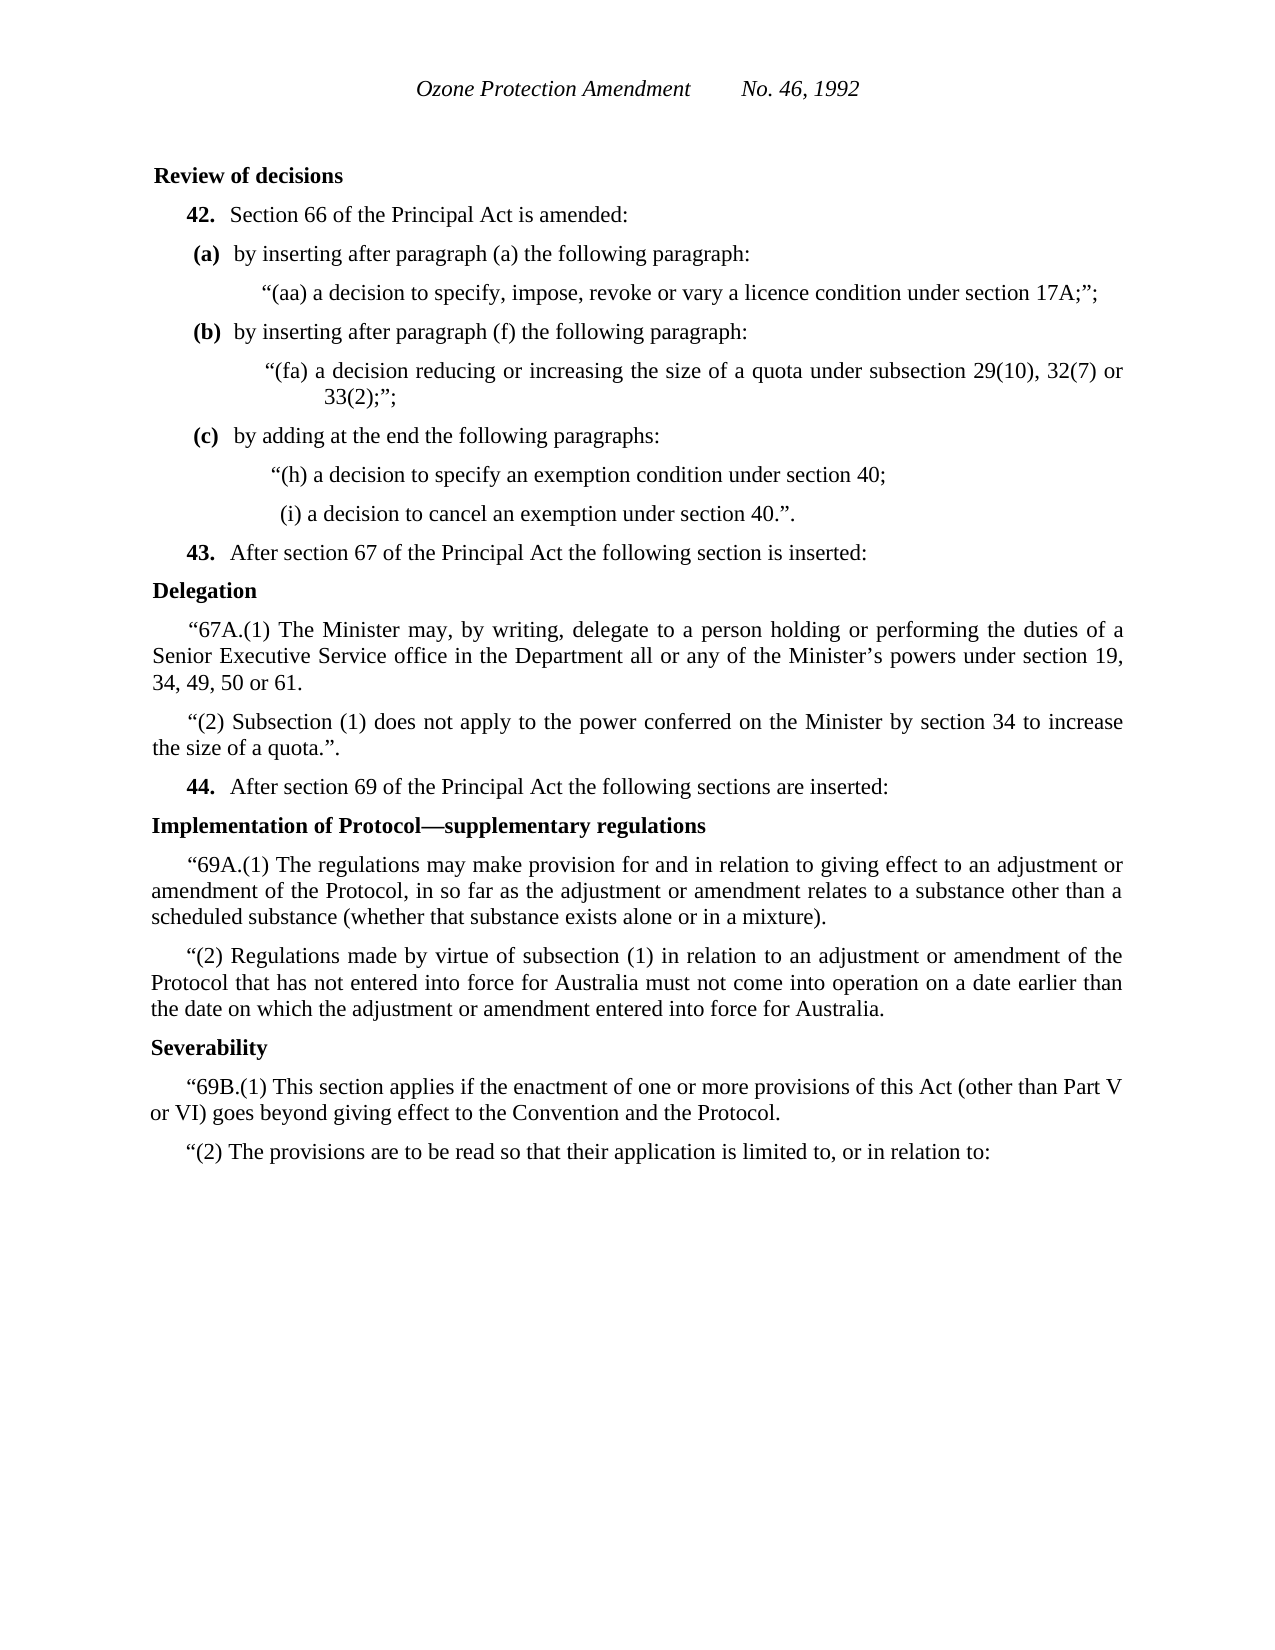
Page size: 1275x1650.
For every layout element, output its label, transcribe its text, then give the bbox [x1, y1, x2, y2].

text “69B.(1) This section applies if the enactment of one or more provisions of this Act (other than Part V or VI) goes beyond giving effect to the Convention and the Protocol. [150, 1073, 1125, 1125]
text 43. After section 67 of the Principal Act the following section is inserted: [152, 538, 1125, 565]
text (i) a decision to cancel an exemption under section 40.”. [280, 500, 1125, 526]
text “(h) a decision to specify an exemption condition under section 40; [271, 461, 1125, 487]
text “(2) Subsection (1) does not apply to the power conferred on the Minister by section 34 to increase the size of a quota.”. [152, 708, 1125, 761]
text Severability [151, 1034, 1125, 1060]
text (b) by inserting after paragraph (f) the following paragraph: [193, 318, 1125, 344]
text (c) by adding at the end the following paragraphs: [193, 422, 1125, 448]
text Delegation [152, 577, 1125, 604]
text “(fa) a decision reducing or increasing the size of a quota under subsection 29(10), 32(7) or 33(2);”; [264, 357, 1125, 409]
text 44. After section 69 of the Principal Act the following sections are inserted: [152, 773, 1125, 799]
text “(2) Regulations made by virtue of subsection (1) in relation to an adjustment or amendment of the Protocol that has not entered into force for Australia must not come into operation on a date earlier than the date on which the adjustment or amendment entered into force for Australia. [151, 942, 1125, 1021]
text “67A.(1) The Minister may, by writing, delegate to a person holding or performing the duties of a Senior Executive Service office in the Department all or any of the Minister’s powers under section 19, 34, 49, 50 or 61. [152, 616, 1125, 695]
text “(2) The provisions are to be read so that their application is limited to, or in relation to: [150, 1138, 1125, 1164]
text 42. Section 66 of the Principal Act is amended: [186, 201, 1125, 228]
text Implementation of Protocol—supplementary regulations [151, 812, 1125, 838]
text (a) by inserting after paragraph (a) the following paragraph: [193, 240, 1125, 267]
text “69A.(1) The regulations may make provision for and in relation to giving effect to an adjustment or amendment of the Protocol, in so far as the adjustment or amendment relates to a substance other than a scheduled substance (whether that substance exists alone or in a mixture). [151, 851, 1125, 930]
text “(aa) a decision to specify, impose, revoke or vary a licence condition under section 17A;”; [261, 279, 1125, 305]
text Review of decisions [153, 162, 1125, 189]
